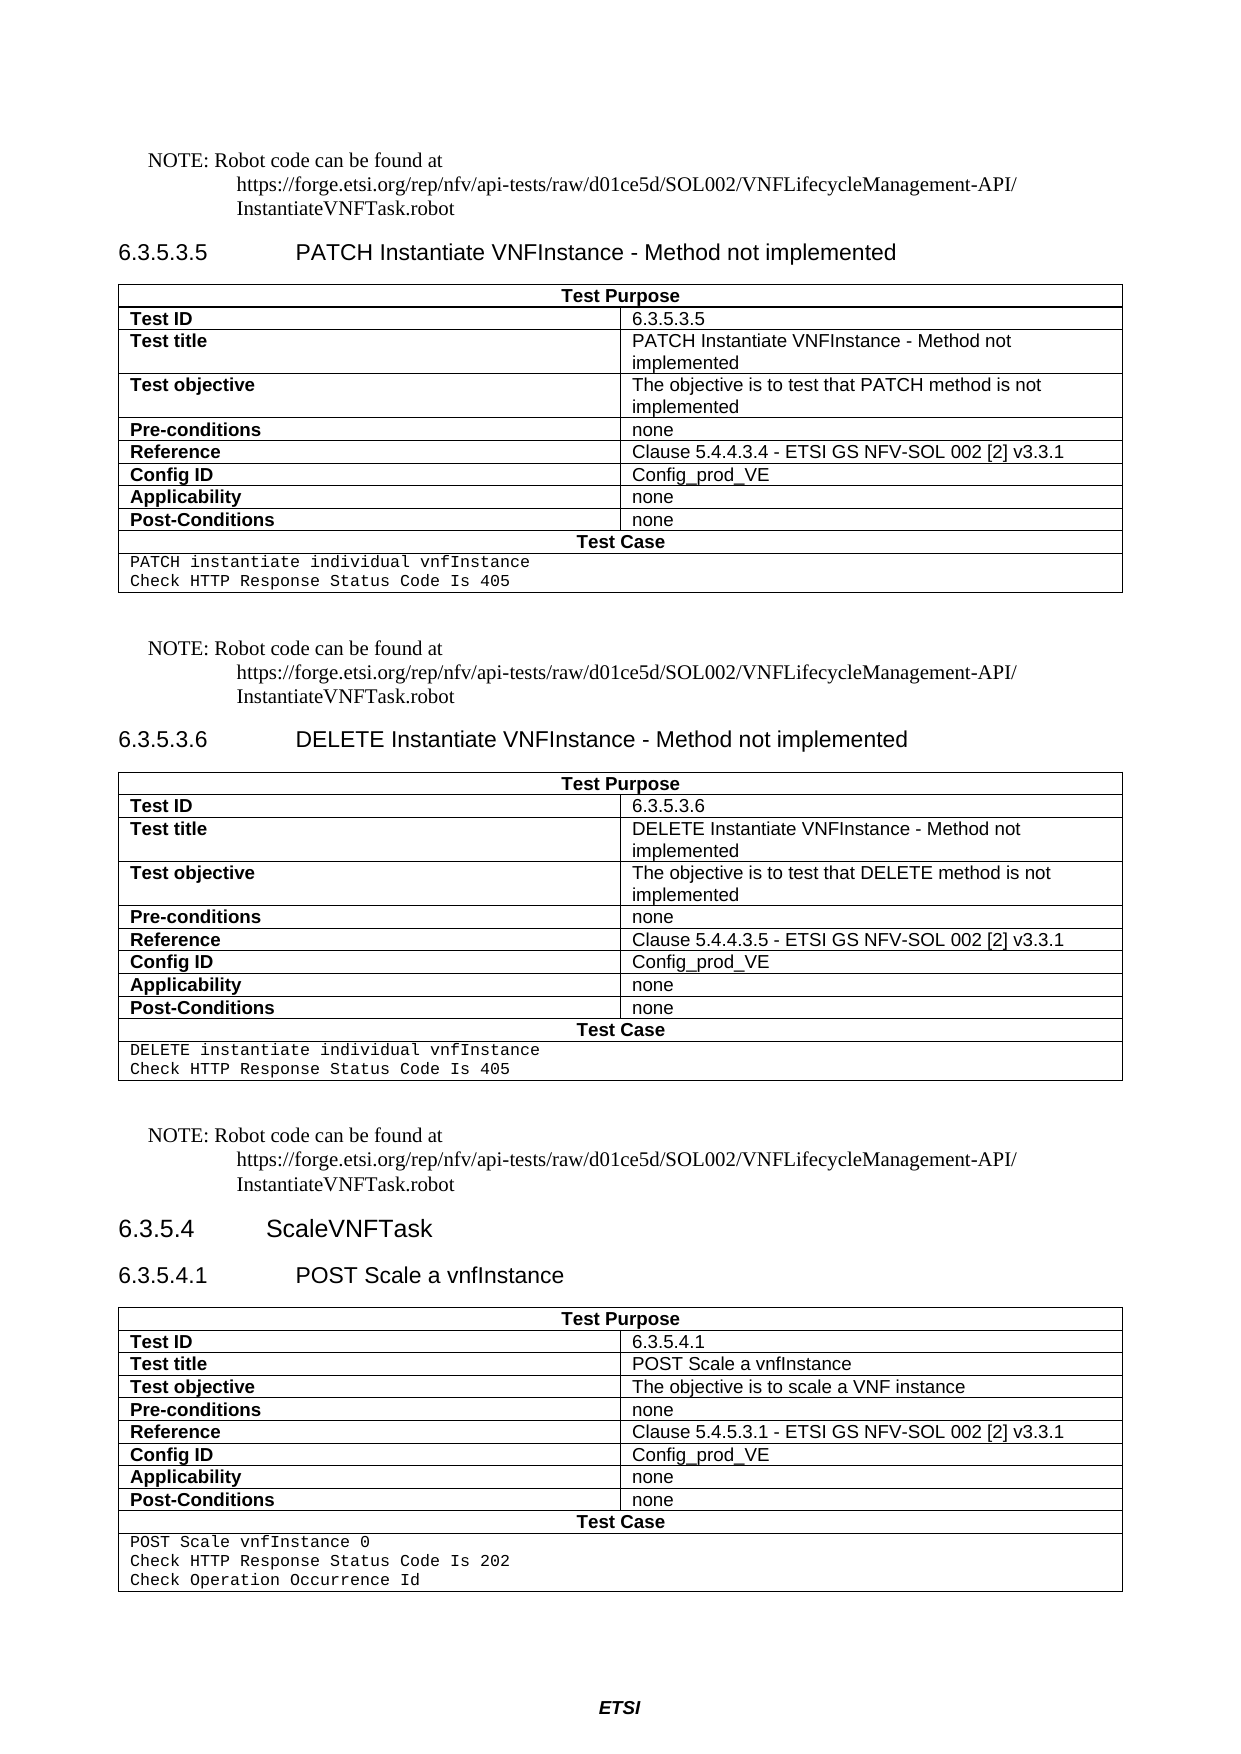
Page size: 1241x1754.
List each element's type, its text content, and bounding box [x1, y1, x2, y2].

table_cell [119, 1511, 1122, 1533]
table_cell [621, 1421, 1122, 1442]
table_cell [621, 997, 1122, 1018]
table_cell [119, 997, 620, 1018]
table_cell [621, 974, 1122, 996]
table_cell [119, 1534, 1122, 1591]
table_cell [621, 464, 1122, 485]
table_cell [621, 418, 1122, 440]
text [148, 148, 1122, 220]
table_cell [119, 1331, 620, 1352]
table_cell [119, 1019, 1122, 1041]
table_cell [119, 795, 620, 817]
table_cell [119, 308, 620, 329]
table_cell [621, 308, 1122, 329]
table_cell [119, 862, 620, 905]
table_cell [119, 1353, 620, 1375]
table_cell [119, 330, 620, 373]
subtitle 6.3.5.4 ScaleVNFTask [118, 1214, 1122, 1243]
text NOTE: Robot code can be found at https://forge.etsi.org/rep/nfv/api-tests/raw/d01ce5d/SOL002/VNFLifecycleManagement-API/InstantiateVNFTask.robot [148, 1123, 1122, 1196]
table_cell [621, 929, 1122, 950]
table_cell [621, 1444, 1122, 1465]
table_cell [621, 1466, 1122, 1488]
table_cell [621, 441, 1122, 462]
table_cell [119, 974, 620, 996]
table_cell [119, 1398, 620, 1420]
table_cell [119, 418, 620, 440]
subtitle 6.3.5.3.5 PATCH Instantiate VNFInstance - Method not implemented [118, 239, 1122, 265]
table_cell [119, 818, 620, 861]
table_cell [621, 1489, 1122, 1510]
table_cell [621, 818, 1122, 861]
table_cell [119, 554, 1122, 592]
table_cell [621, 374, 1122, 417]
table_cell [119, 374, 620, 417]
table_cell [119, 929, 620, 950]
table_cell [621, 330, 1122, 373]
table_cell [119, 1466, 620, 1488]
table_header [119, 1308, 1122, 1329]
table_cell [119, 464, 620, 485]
text NOTE: Robot code can be found at https://forge.etsi.org/rep/nfv/api-tests/raw/d01ce5d/SOL002/VNFLifecycleManagement-API/InstantiateVNFTask.robot [148, 636, 1122, 708]
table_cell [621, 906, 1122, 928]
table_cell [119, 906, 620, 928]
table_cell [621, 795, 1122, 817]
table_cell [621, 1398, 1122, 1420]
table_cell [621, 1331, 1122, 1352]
subtitle 6.3.5.4.1 POST Scale a vnfInstance [118, 1262, 1122, 1288]
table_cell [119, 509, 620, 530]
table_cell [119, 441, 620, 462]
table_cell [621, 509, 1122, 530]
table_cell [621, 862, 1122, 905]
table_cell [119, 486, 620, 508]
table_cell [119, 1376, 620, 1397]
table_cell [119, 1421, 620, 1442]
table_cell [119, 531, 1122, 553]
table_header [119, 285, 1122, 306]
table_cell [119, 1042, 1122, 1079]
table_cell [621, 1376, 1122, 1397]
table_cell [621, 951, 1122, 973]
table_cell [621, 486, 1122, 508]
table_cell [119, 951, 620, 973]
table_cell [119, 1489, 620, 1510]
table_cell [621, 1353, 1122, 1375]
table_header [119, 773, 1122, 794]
subtitle 6.3.5.3.6 DELETE Instantiate VNFInstance - Method not implemented [118, 726, 1122, 753]
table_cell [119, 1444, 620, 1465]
